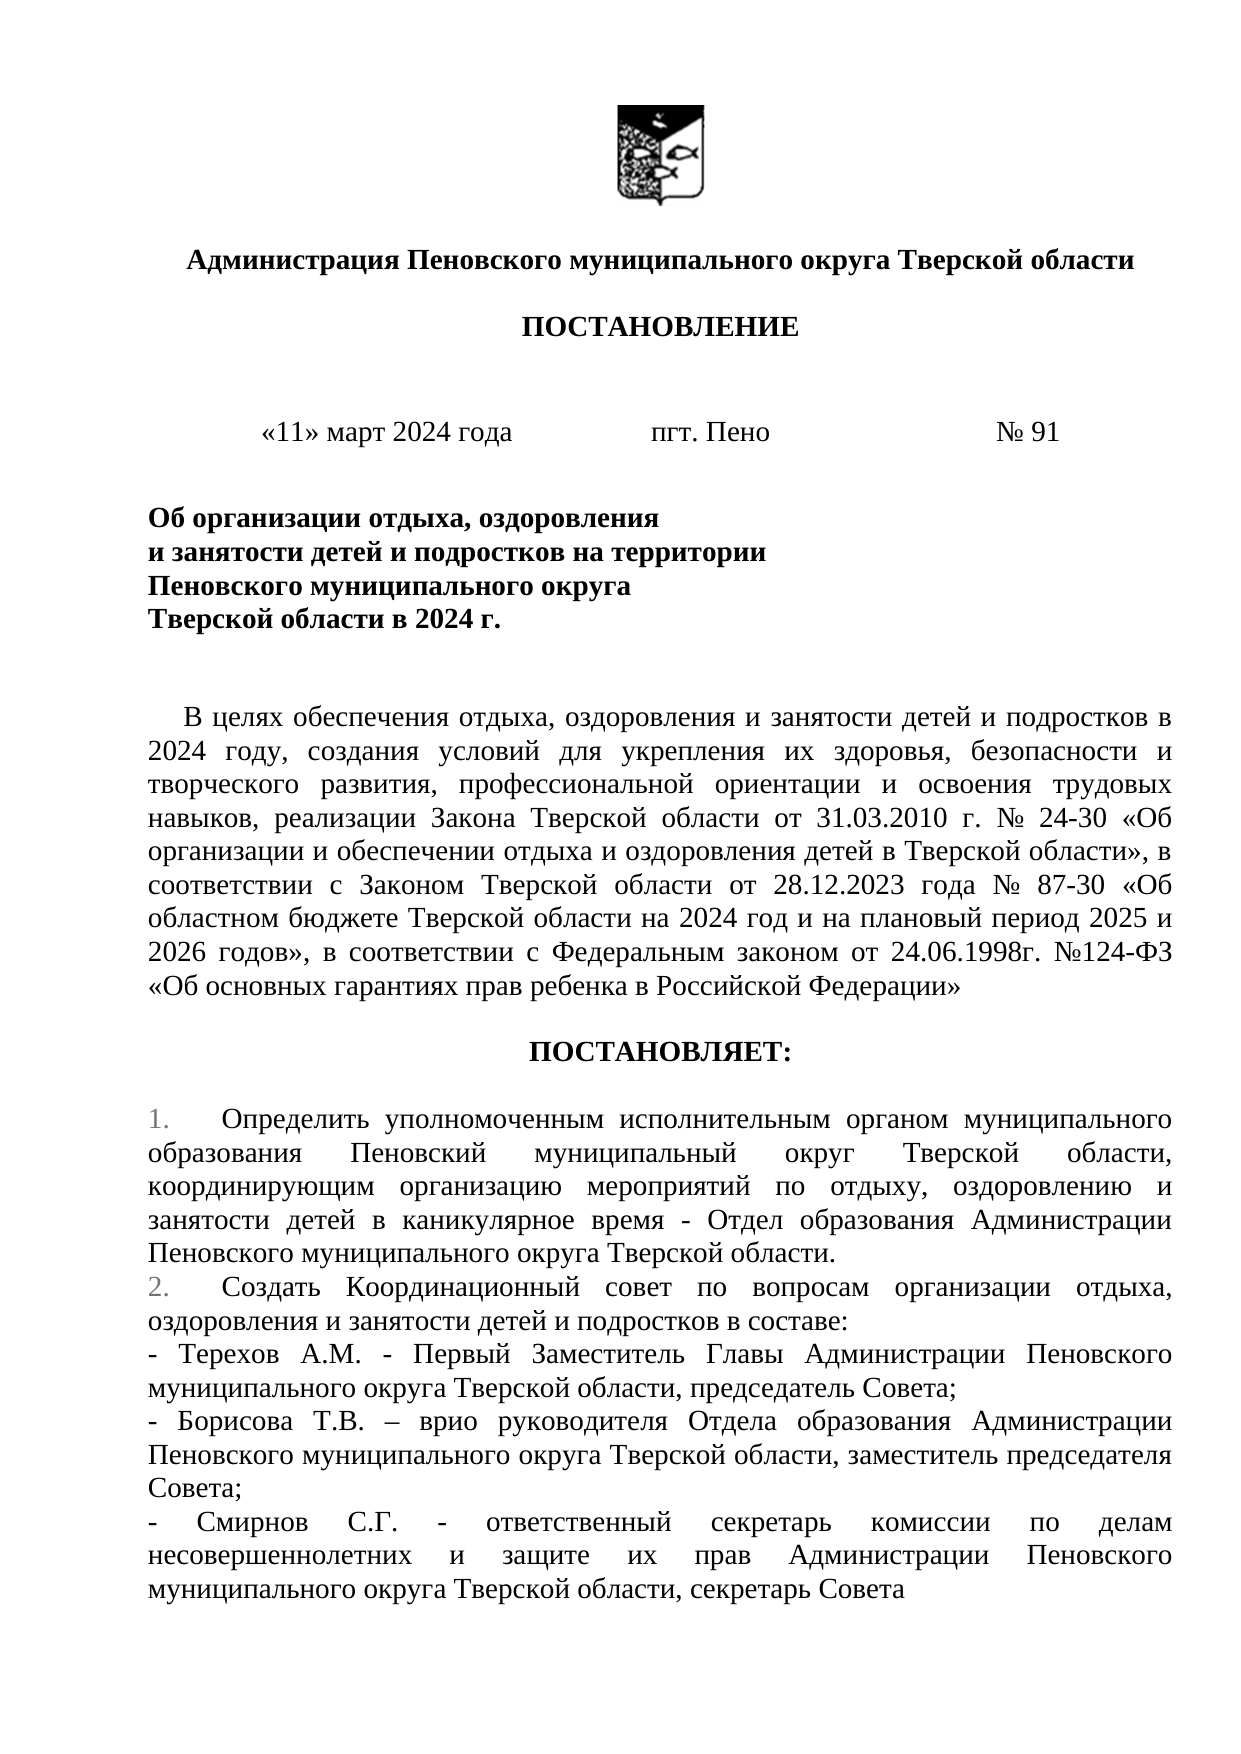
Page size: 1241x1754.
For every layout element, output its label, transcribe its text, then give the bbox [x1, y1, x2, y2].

text Администрация Пеновского муниципального округа Тверской области [148, 242, 1173, 275]
text Об организации отдыха, оздоровления [148, 501, 1173, 534]
text ПОСТАНОВЛЯЕТ: [148, 1034, 1173, 1068]
text Тверской области в 2024 г. [148, 601, 1173, 635]
list Определить уполномоченным исполнительным органом муниципального образования Пеновский муниципальный округ Тверской области, координирующим организацию мероприятий по отдыху, оздоровлению и занятости детей в каникулярное время - Отдел образования Администрации Пеновского муниципального округа Тверской области. [148, 1101, 1173, 1269]
text ПОСТАНОВЛЕНИЕ [148, 309, 1173, 342]
list - Смирнов С.Г. - ответственный секретарь комиссии по делам несовершеннолетних и защите их прав Администрации Пеновского муниципального округа Тверской области, секретарь Совета [148, 1504, 1173, 1604]
text Пеновского муниципального округа [148, 568, 1173, 601]
text В целях обеспечения отдыха, оздоровления и занятости детей и подростков в 2024 году, создания условий для укрепления их здоровья, безопасности и творческого развития, профессиональной ориентации и освоения трудовых навыков, реализации Закона Тверской области от 31.03.2010 г. № 24-30 «Об организации и обеспечении отдыха и оздоровления детей в Тверской области», в соответствии с Законом Тверской области от 28.12.2023 года № 87-30 «Об областном бюджете Тверской области на 2024 год и на плановый период 2025 и 2026 годов», в соответствии с Федеральным законом от 24.06.1998г. №124-ФЗ «Об основных гарантиях прав ребенка в Российской Федерации» [148, 699, 1173, 1001]
picture [616, 105, 705, 209]
list Создать Координационный совет по вопросам организации отдыха, оздоровления и занятости детей и подростков в составе: [148, 1269, 1173, 1336]
list - Терехов А.М. - Первый Заместитель Главы Администрации Пеновского муниципального округа Тверской области, председатель Совета; [148, 1336, 1173, 1403]
list - Борисова Т.В. – врио руководителя Отдела образования Администрации Пеновского муниципального округа Тверской области, заместитель председателя Совета; [148, 1403, 1173, 1504]
text и занятости детей и подростков на территории [148, 534, 1173, 568]
text «11» март 2024 года пгт. Пено № 91 [148, 414, 1173, 448]
